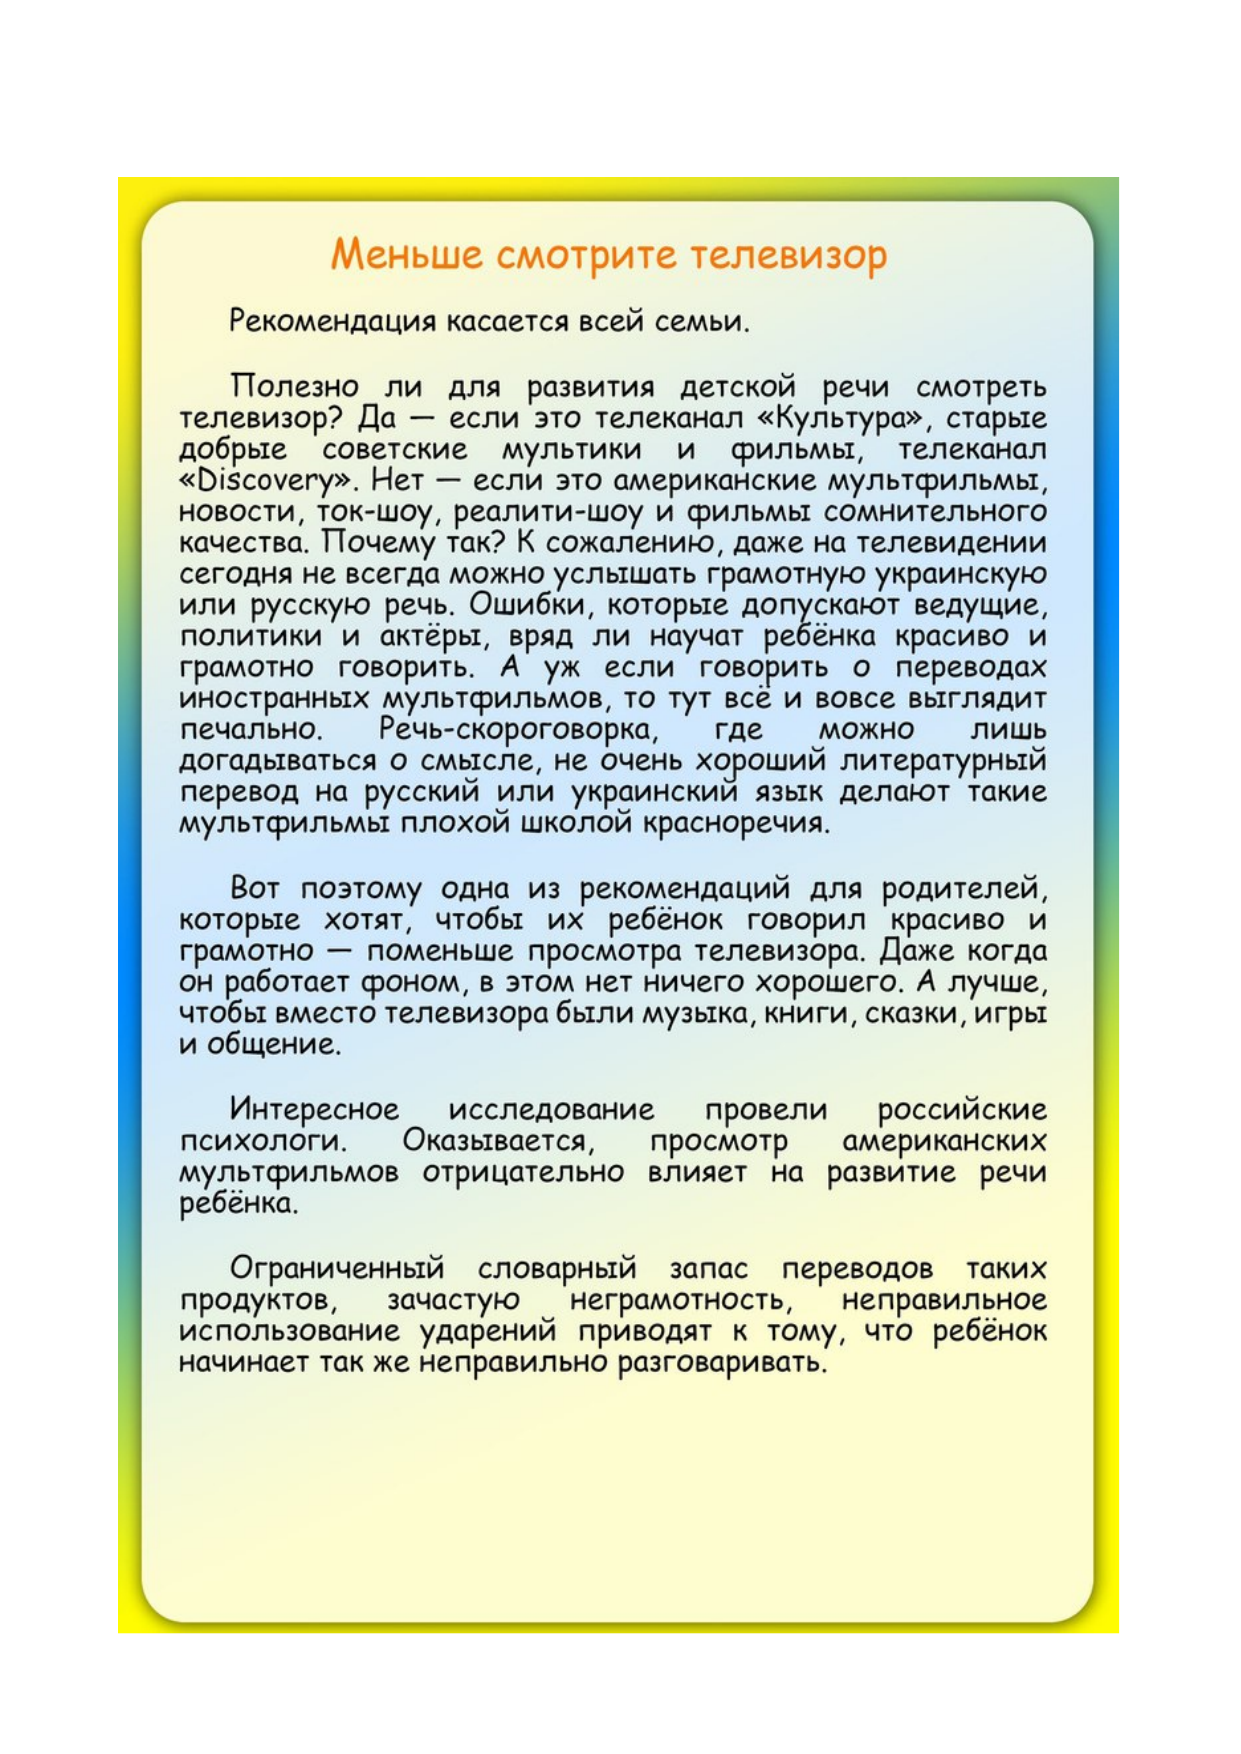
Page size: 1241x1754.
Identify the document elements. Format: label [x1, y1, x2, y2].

picture [118, 177, 1120, 1647]
